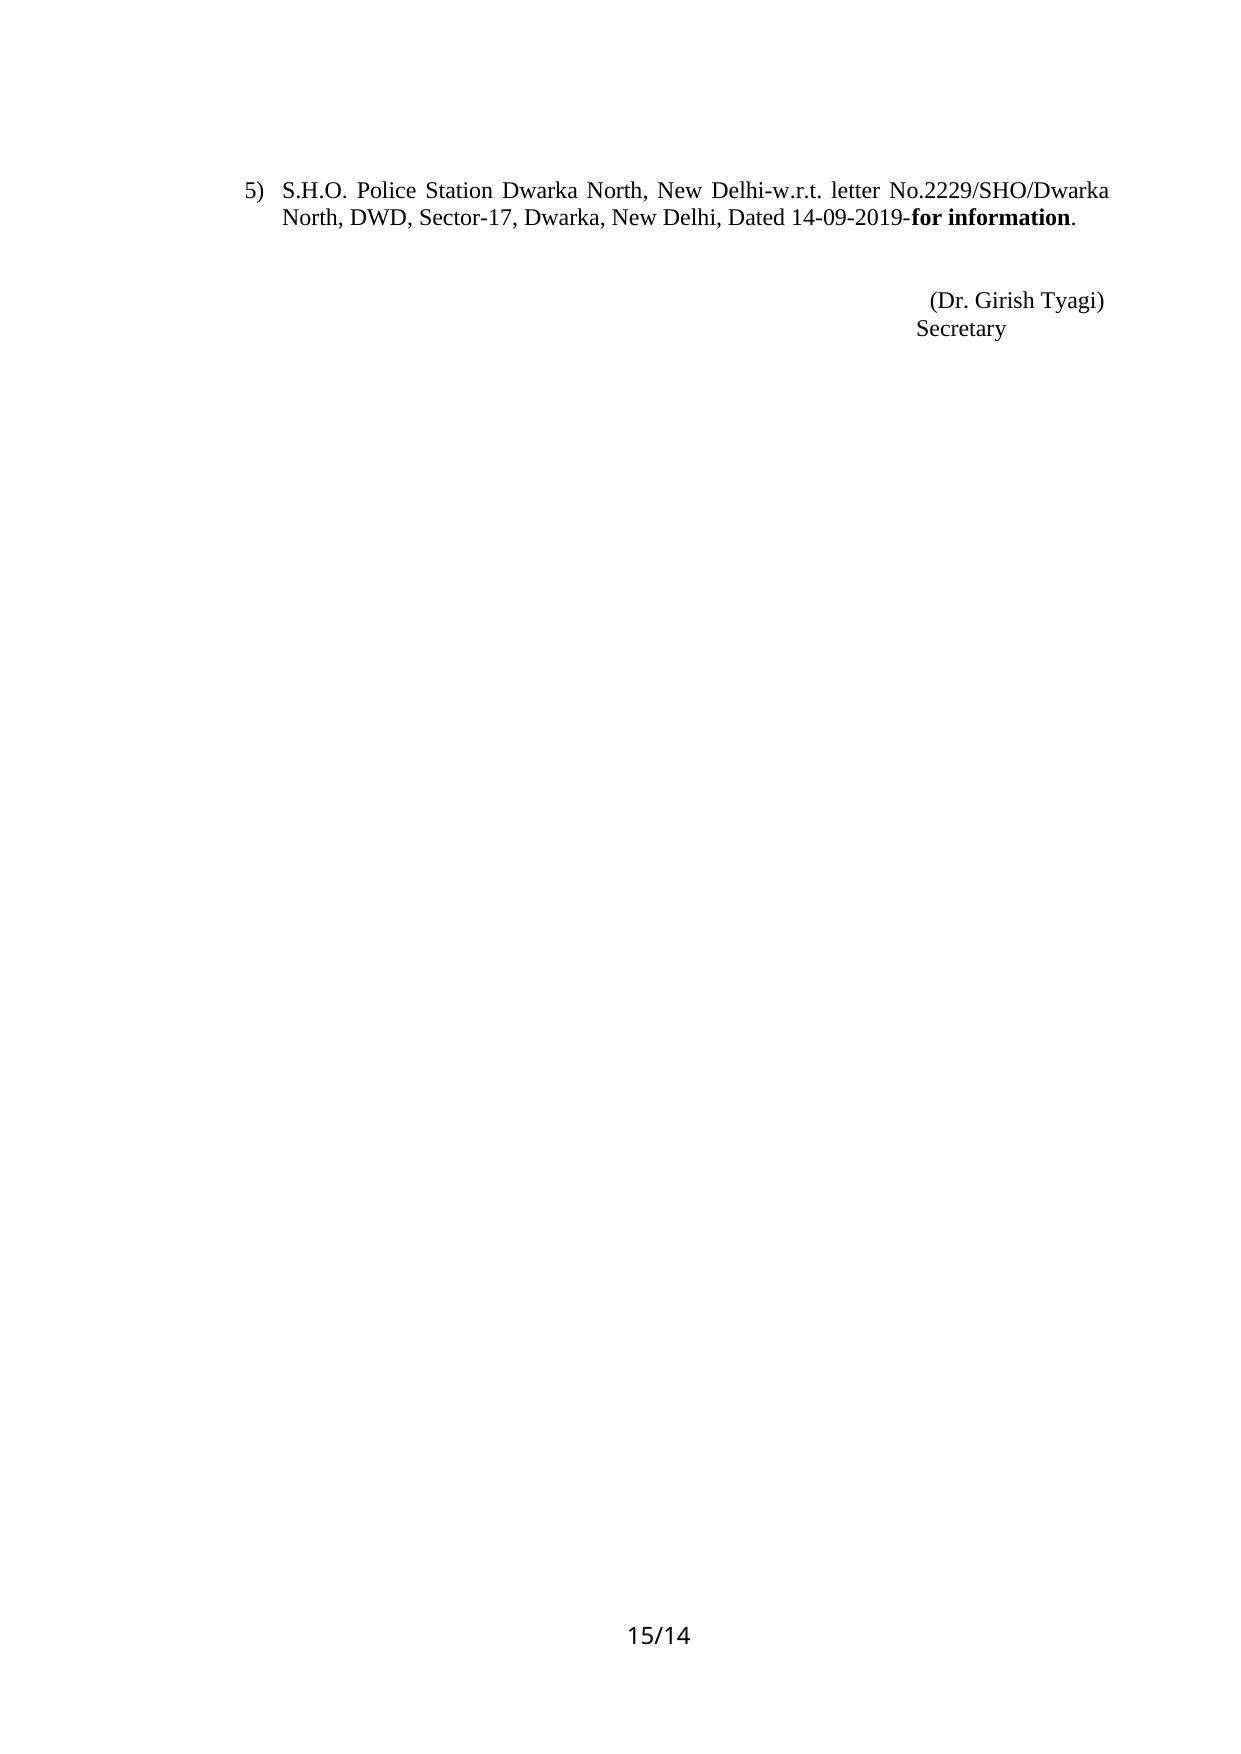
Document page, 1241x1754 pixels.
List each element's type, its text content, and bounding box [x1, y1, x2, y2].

text Secretary [207, 314, 1110, 342]
list S.H.O. Police Station Dwarka North, New Delhi-w.r.t. letter No.2229/SHO/Dwarka North, DWD, Sector-17, Dwarka, New Delhi, Dated 14-09-2019-for information. [244, 176, 1110, 231]
text (Dr. Girish Tyagi) [207, 287, 1110, 314]
